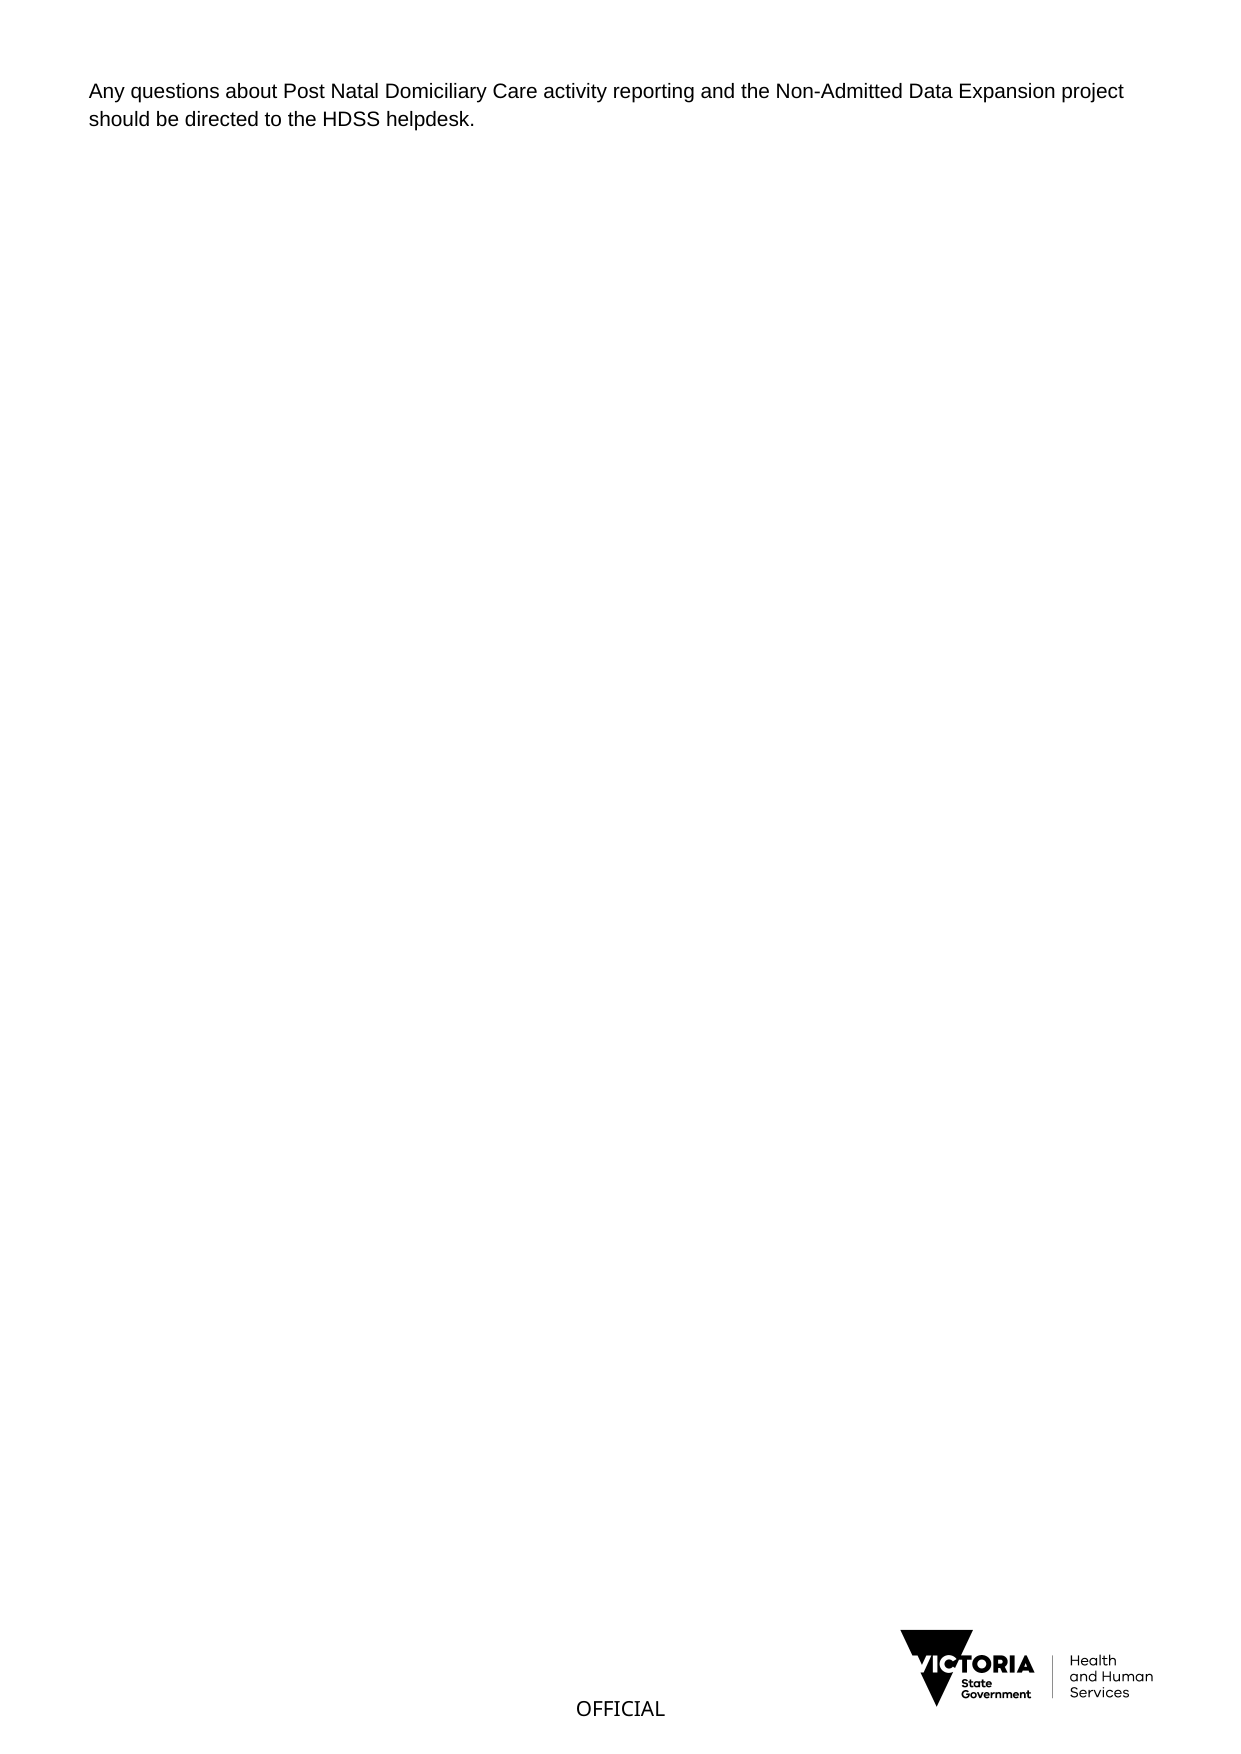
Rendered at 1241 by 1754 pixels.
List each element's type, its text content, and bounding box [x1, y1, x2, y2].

picture [0, 1624, 1241, 1754]
list Any questions about Post Natal Domiciliary Care activity reporting and the Non-Admitted Data Expansion project should be directed to the HDSS helpdesk. [89, 75, 1152, 131]
